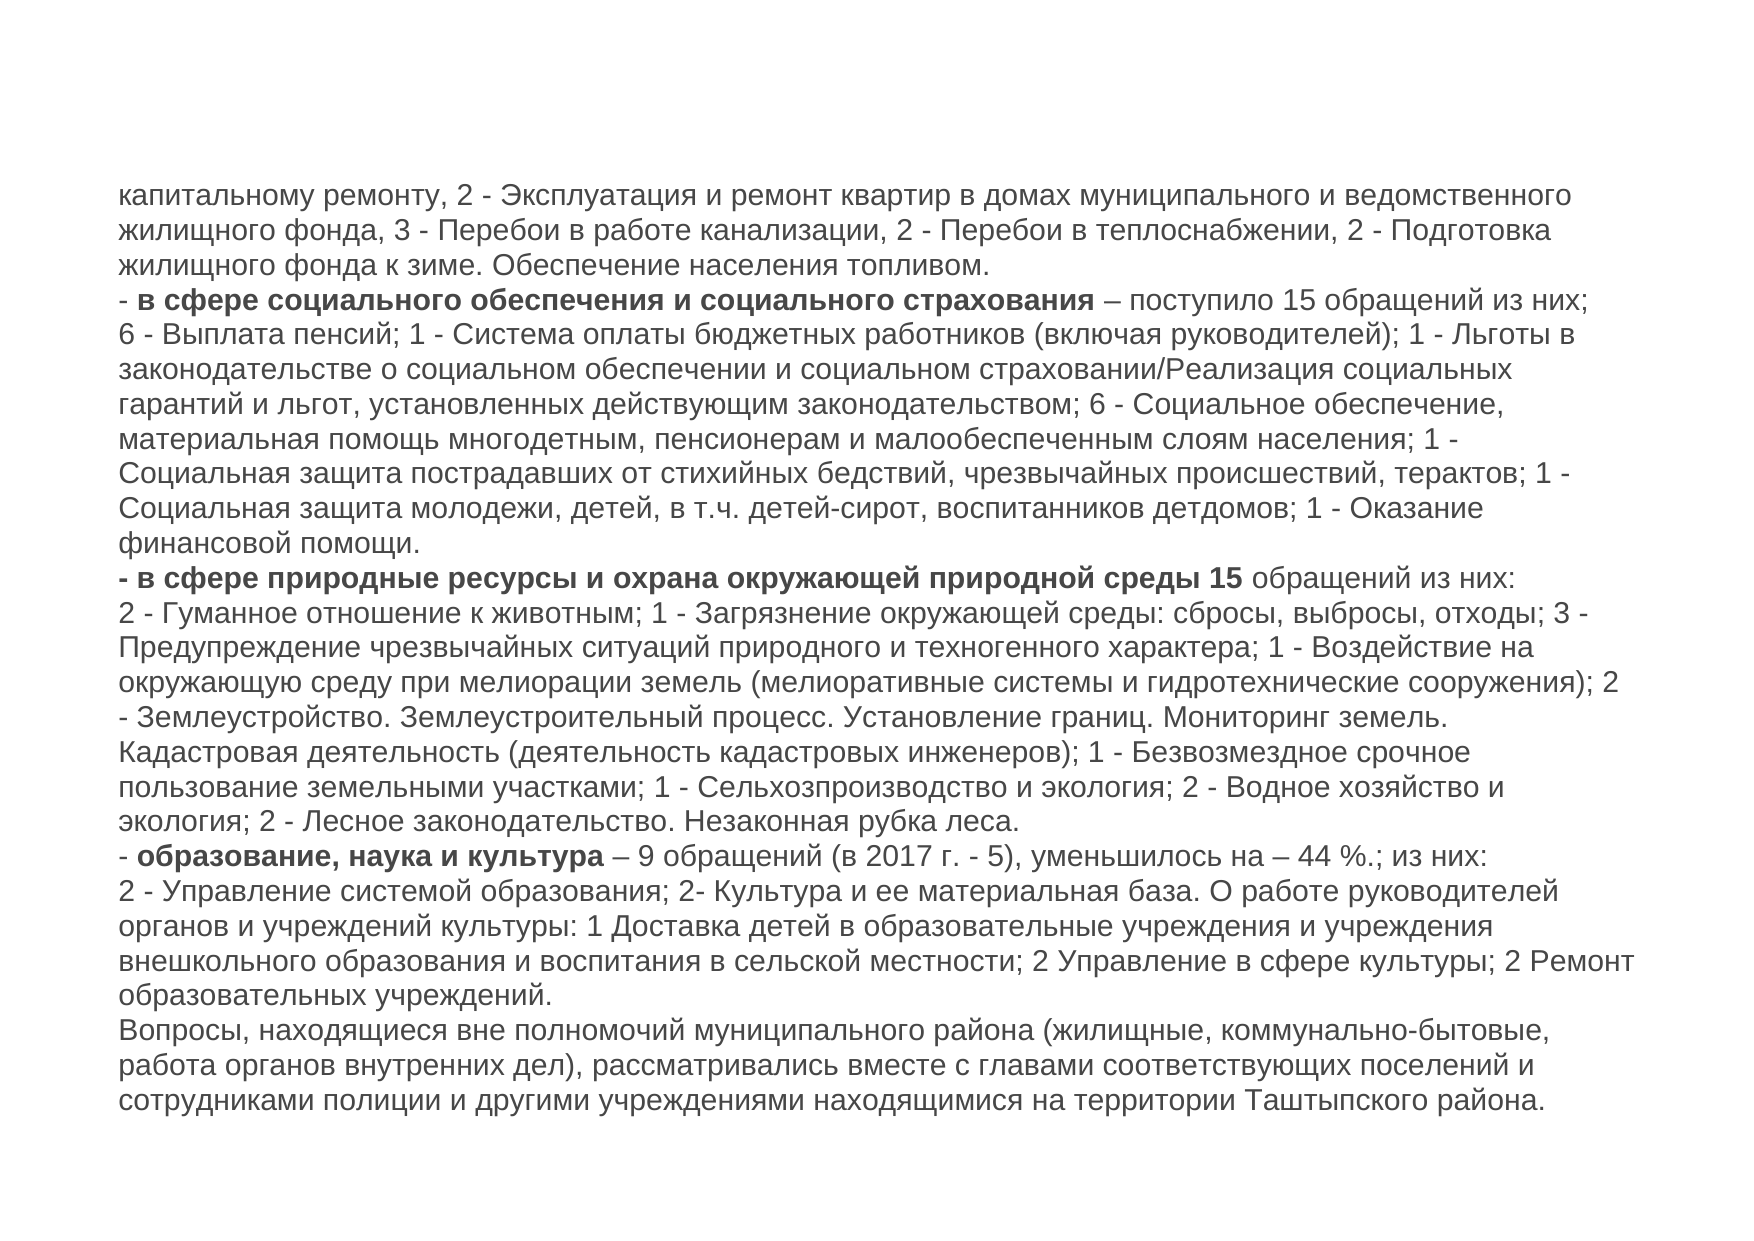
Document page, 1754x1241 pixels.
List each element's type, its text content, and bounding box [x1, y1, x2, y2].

text - образование, наука и культура – 9 обращений (в 2017 г. - 5), уменьшилось на – 44 %.; из них: [118, 838, 1636, 873]
text 6 - Выплата пенсий; 1 - Система оплаты бюджетных работников (включая руководителей); 1 - Льготы в законодательстве о социальном обеспечении и социальном страховании/Реализация социальных гарантий и льгот, установленных действующим законодательством; 6 - Социальное обеспечение, материальная помощь многодетным, пенсионерам и малообеспеченным слоям населения; 1 - Социальная защита пострадавших от стихийных бедствий, чрезвычайных происшествий, терактов; 1 - Социальная защита молодежи, детей, в т.ч. детей-сирот, воспитанников детдомов; 1 - Оказание финансовой помощи. [118, 316, 1636, 560]
text - в сфере социального обеспечения и социального страхования – поступило 15 обращений из них; [118, 282, 1636, 316]
text - в сфере природные ресурсы и охрана окружающей природной среды 15 обращений из них: [118, 560, 1636, 595]
text 2 - Гуманное отношение к животным; 1 - Загрязнение окружающей среды: сбросы, выбросы, отходы; 3 - Предупреждение чрезвычайных ситуаций природного и техногенного характера; 1 - Воздействие на окружающую среду при мелиорации земель (мелиоративные системы и гидротехнические сооружения); 2 - Землеустройство. Землеустроительный процесс. Установление границ. Мониторинг земель. Кадастровая деятельность (деятельность кадастровых инженеров); 1 - Безвозмездное срочное пользование земельными участками; 1 - Сельхозпроизводство и экология; 2 - Водное хозяйство и экология; 2 - Лесное законодательство. Незаконная рубка леса. [118, 595, 1636, 838]
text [118, 177, 1636, 282]
text Вопросы, находящиеся вне полномочий муниципального района (жилищные, коммунально-бытовые, работа органов внутренних дел), рассматривались вместе с главами соответствующих поселений и сотрудниками полиции и другими учреждениями находящимися на территории Таштыпского района. [118, 1012, 1636, 1117]
text 2 - Управление системой образования; 2- Культура и ее материальная база. О работе руководителей органов и учреждений культуры: 1 Доставка детей в образовательные учреждения и учреждения внешкольного образования и воспитания в сельской местности; 2 Управление в сфере культуры; 2 Ремонт образовательных учреждений. [118, 873, 1636, 1012]
